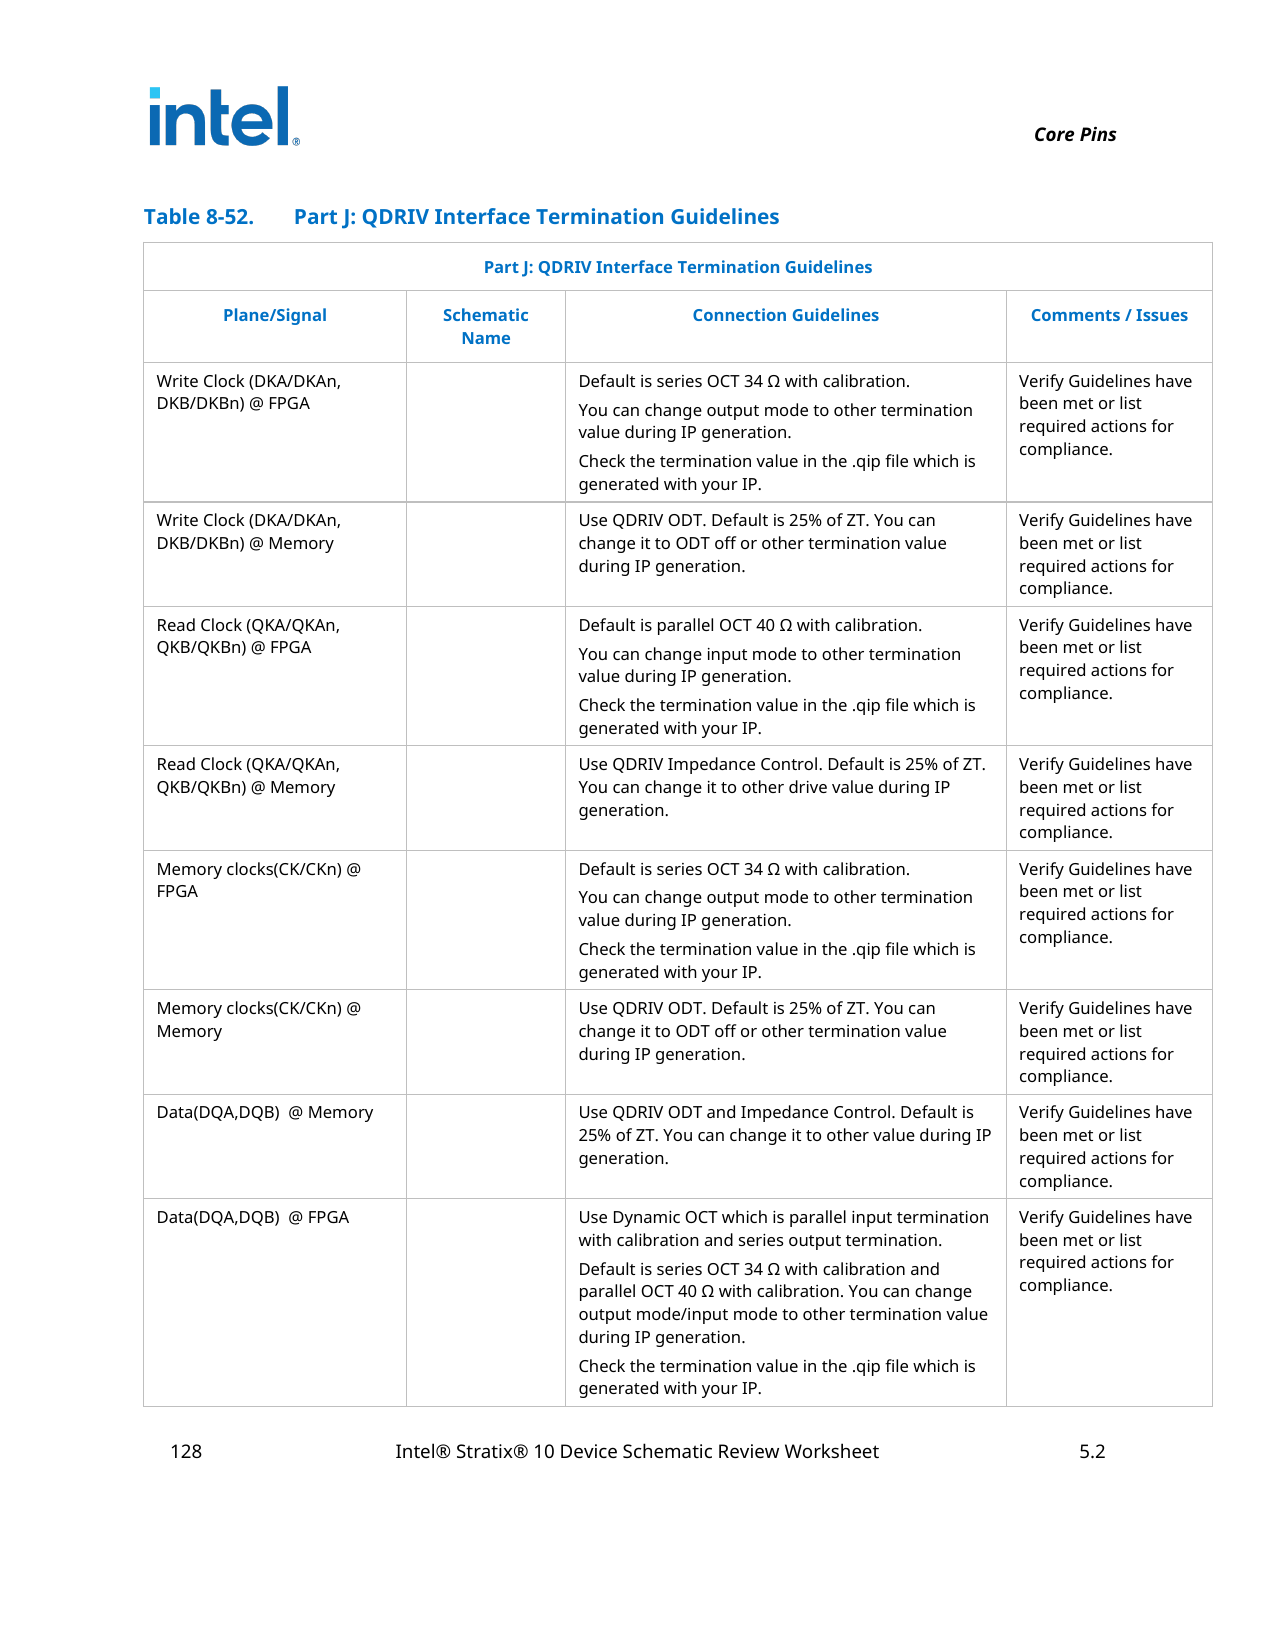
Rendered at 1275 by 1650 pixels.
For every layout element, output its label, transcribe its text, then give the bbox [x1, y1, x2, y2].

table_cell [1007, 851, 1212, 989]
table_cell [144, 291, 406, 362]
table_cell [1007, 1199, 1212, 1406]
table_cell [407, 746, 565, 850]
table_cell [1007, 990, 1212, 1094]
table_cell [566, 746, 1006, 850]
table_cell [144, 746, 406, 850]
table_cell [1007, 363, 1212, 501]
picture [149, 86, 300, 146]
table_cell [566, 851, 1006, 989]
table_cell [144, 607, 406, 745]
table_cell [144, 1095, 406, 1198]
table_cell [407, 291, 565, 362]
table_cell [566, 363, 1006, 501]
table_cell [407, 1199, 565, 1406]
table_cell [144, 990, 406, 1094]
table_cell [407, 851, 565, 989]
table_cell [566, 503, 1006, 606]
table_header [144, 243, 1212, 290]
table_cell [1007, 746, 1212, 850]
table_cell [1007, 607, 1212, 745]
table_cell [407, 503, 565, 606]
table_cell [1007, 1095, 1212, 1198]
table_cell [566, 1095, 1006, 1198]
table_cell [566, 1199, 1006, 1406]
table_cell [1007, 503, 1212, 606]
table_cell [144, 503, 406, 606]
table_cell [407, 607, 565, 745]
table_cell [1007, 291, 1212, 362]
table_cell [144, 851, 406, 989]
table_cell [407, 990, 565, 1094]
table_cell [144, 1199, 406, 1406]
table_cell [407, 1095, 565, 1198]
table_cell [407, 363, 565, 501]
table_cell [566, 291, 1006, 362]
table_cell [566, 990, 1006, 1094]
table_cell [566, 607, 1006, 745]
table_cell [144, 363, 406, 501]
